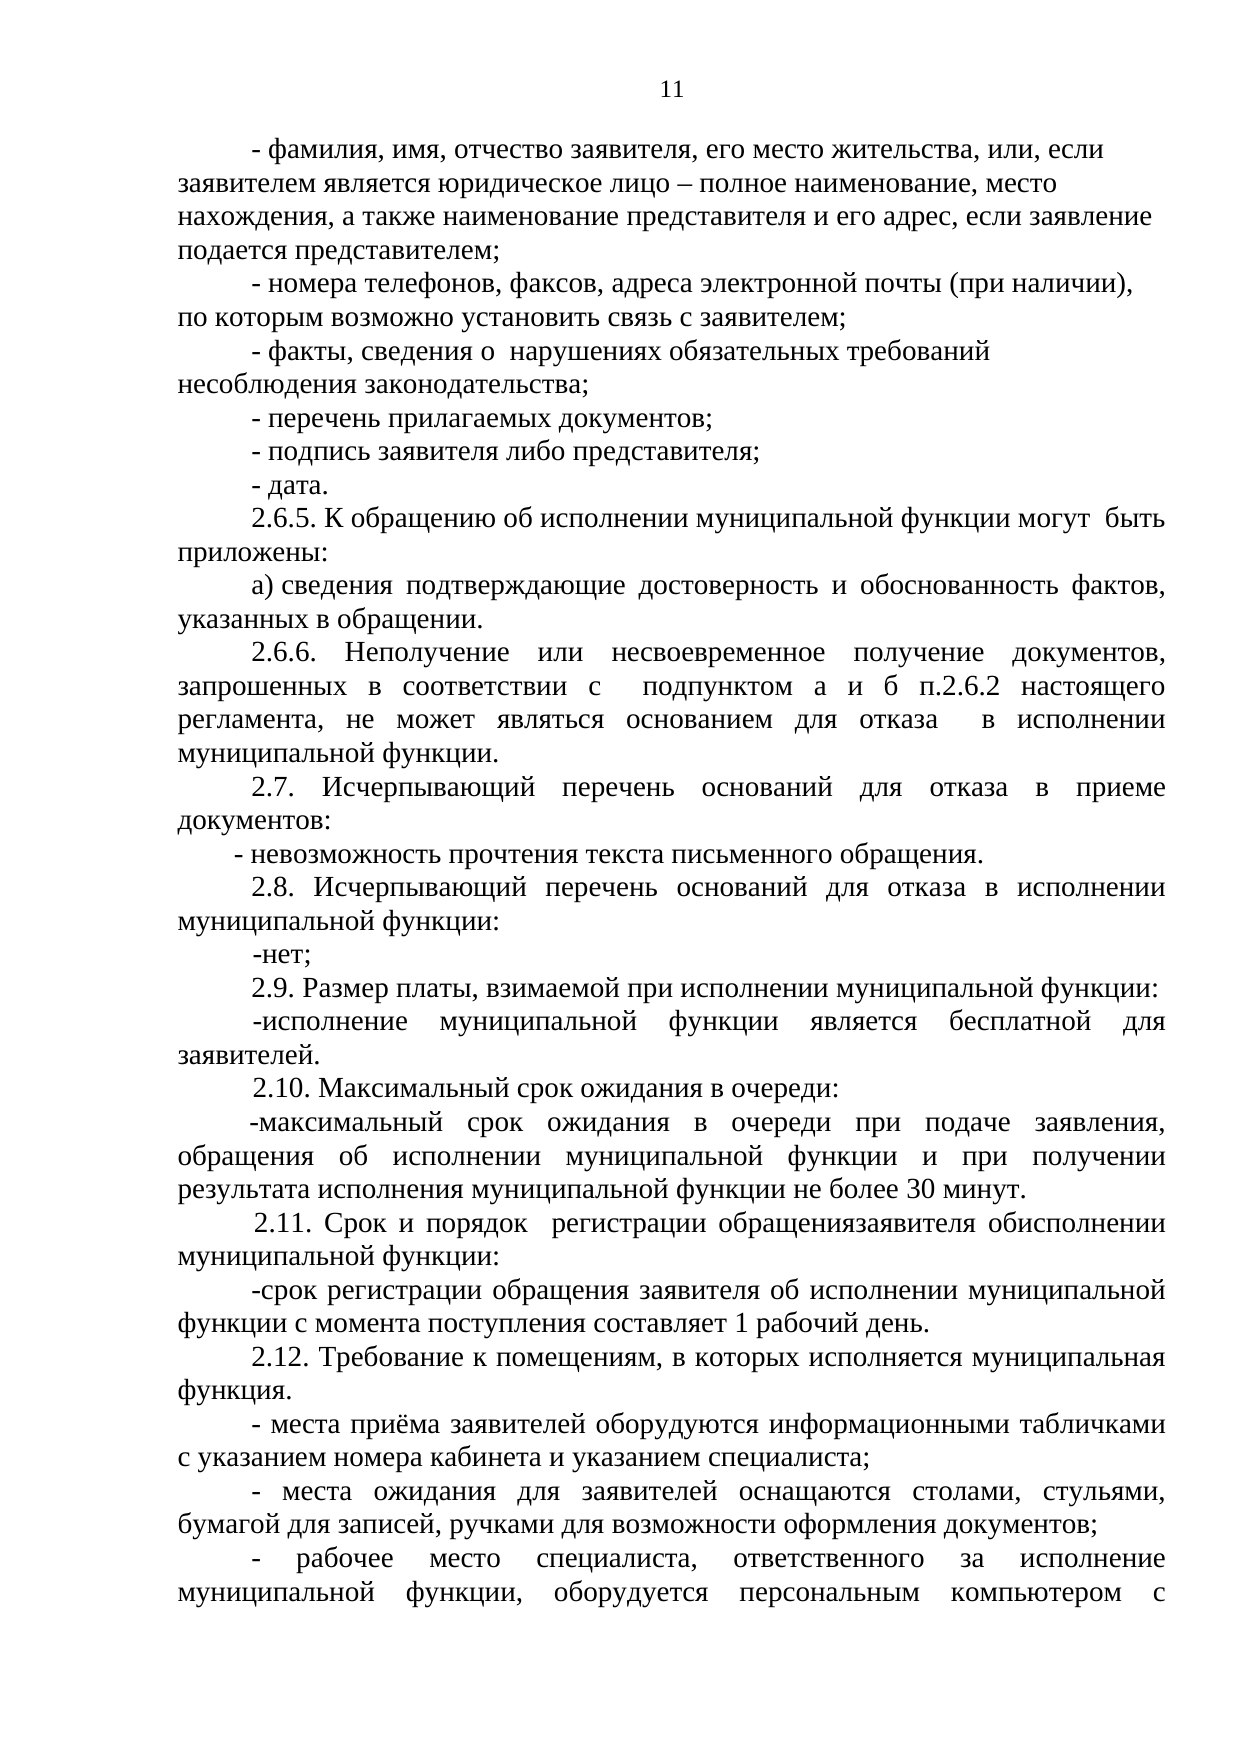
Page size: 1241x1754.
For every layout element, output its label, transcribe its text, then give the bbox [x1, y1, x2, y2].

text - места ожидания для заявителей оснащаются столами, стульями, бумагой для записей, ручками для возможности оформления документов; [177, 1473, 1167, 1540]
text -нет; [177, 936, 1167, 970]
text 2.6.6. Неполучение или несвоевременное получение документов, запрошенных в соответствии с подпунктом а и б п.2.6.2 настоящего регламента, не может являться основанием для отказа в исполнении муниципальной функции. [177, 634, 1167, 769]
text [177, 1540, 1167, 1607]
text - фамилия, имя, отчество заявителя, его место жительства, или, если заявителем является юридическое лицо – полное наименование, место нахождения, а также наименование представителя и его адрес, если заявление подается представителем; [177, 131, 1167, 266]
text - места приёма заявителей оборудуются информационными табличками с указанием номера кабинета и указанием специалиста; [177, 1406, 1167, 1473]
text 2.12. Требование к помещениям, в которых исполняется муниципальная функция. [177, 1339, 1167, 1406]
text - номера телефонов, факсов, адреса электронной почты (при наличии), по которым возможно установить связь с заявителем; [177, 266, 1167, 333]
text - перечень прилагаемых документов; [177, 400, 1167, 433]
text 2.6.5. К обращению об исполнении муниципальной функции могут быть приложены: [177, 500, 1167, 567]
text 2.7. Исчерпывающий перечень оснований для отказа в приеме документов: [177, 769, 1167, 836]
text -максимальный срок ожидания в очереди при подаче заявления, обращения об исполнении муниципальной функции и при получении результата исполнения муниципальной функции не более 30 минут. [177, 1104, 1167, 1205]
text 2.9. Размер платы, взимаемой при исполнении муниципальной функции: [177, 970, 1167, 1003]
text а) сведения подтверждающие достоверность и обоснованность фактов, указанных в обращении. [177, 567, 1167, 634]
text -срок регистрации обращения заявителя об исполнении муниципальной функции с момента поступления составляет 1 рабочий день. [177, 1272, 1167, 1339]
text - факты, сведения о нарушениях обязательных требований несоблюдения законодательства; [177, 333, 1167, 400]
text 2.8. Исчерпывающий перечень оснований для отказа в исполнении муниципальной функции: [177, 869, 1167, 936]
text 2.10. Максимальный срок ожидания в очереди: [177, 1071, 1167, 1104]
text - невозможность прочтения текста письменного обращения. [177, 836, 1167, 869]
text - дата. [177, 467, 1167, 500]
text - подпись заявителя либо представителя; [177, 433, 1167, 467]
text -исполнение муниципальной функции является бесплатной для заявителей. [177, 1003, 1167, 1071]
text 2.11. Срок и порядок регистрации обращениязаявителя обисполнении муниципальной функции: [177, 1205, 1167, 1272]
